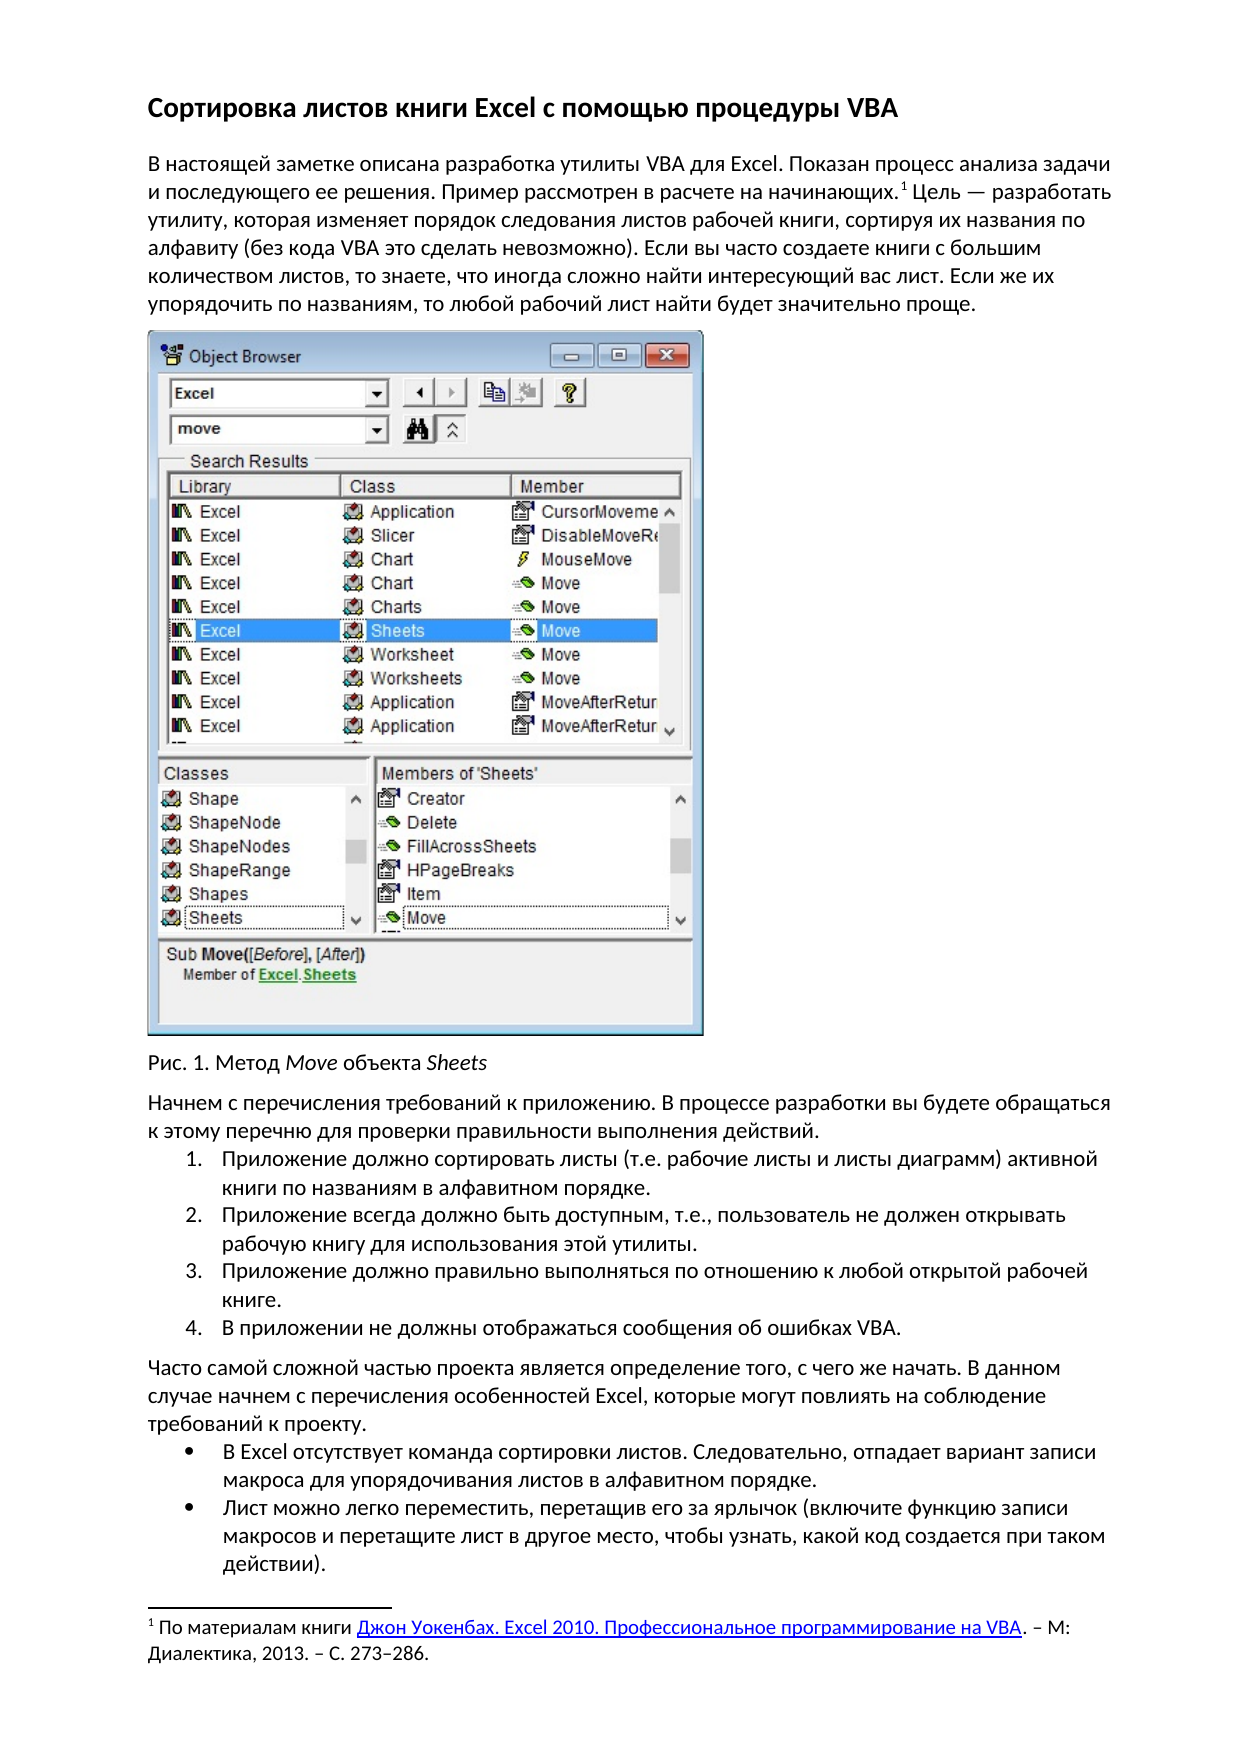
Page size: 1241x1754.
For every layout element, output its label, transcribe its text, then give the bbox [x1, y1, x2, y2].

picture [147, 330, 704, 1036]
list В приложении не должны отображаться сообщения об ошибках VBA. [185, 1313, 1122, 1341]
text Часто самой сложной частью проекта является определение того, с чего же начать. В данном случае начнем с перечисления особенностей Excel, которые могут повлиять на соблюдение требований к проекту. [148, 1353, 1122, 1437]
text Начнем с перечисления требований к приложению. В процессе разработки вы будете обращаться к этому перечню для проверки правильности выполнения действий. [148, 1088, 1122, 1144]
list В Excel отсутствует команда сортировки листов. Следовательно, отпадает вариант записи макроса для упорядочивания листов в алфавитном порядке. [185, 1437, 1122, 1493]
list Приложение должно сортировать листы (т.е. рабочие листы и листы диаграмм) активной книги по названиям в алфавитном порядке. [185, 1144, 1122, 1201]
list Приложение должно правильно выполняться по отношению к любой открытой рабочей книге. [185, 1257, 1122, 1313]
text Сортировка листов книги Excel с помощью процедуры VBA [148, 89, 1122, 124]
list Приложение всегда должно быть доступным, т.е., пользователь не должен открывать рабочую книгу для использования этой утилиты. [185, 1201, 1122, 1257]
text Рис. 1. Метод Move объекта Sheets [148, 1048, 1122, 1076]
text В настоящей заметке описана разработка утилиты VBA для Excel. Показан процесс анализа задачи и последующего ее решения. Пример рассмотрен в расчете на начинающих. Цель — разработать утилиту, которая изменяет порядок следования листов рабочей книги, сортируя их названия по алфавиту (без кода VBA это сделать невозможно). Если вы часто создаете книги с большим количеством листов, то знаете, что иногда сложно найти интересующий вас лист. Если же их упорядочить по названиям, то любой рабочий лист найти будет значительно проще. [148, 149, 1122, 317]
list Лист можно легко переместить, перетащив его за ярлычок (включите функцию записи макросов и перетащите лист в другое место, чтобы узнать, какой код создается при таком действии). [185, 1493, 1122, 1577]
